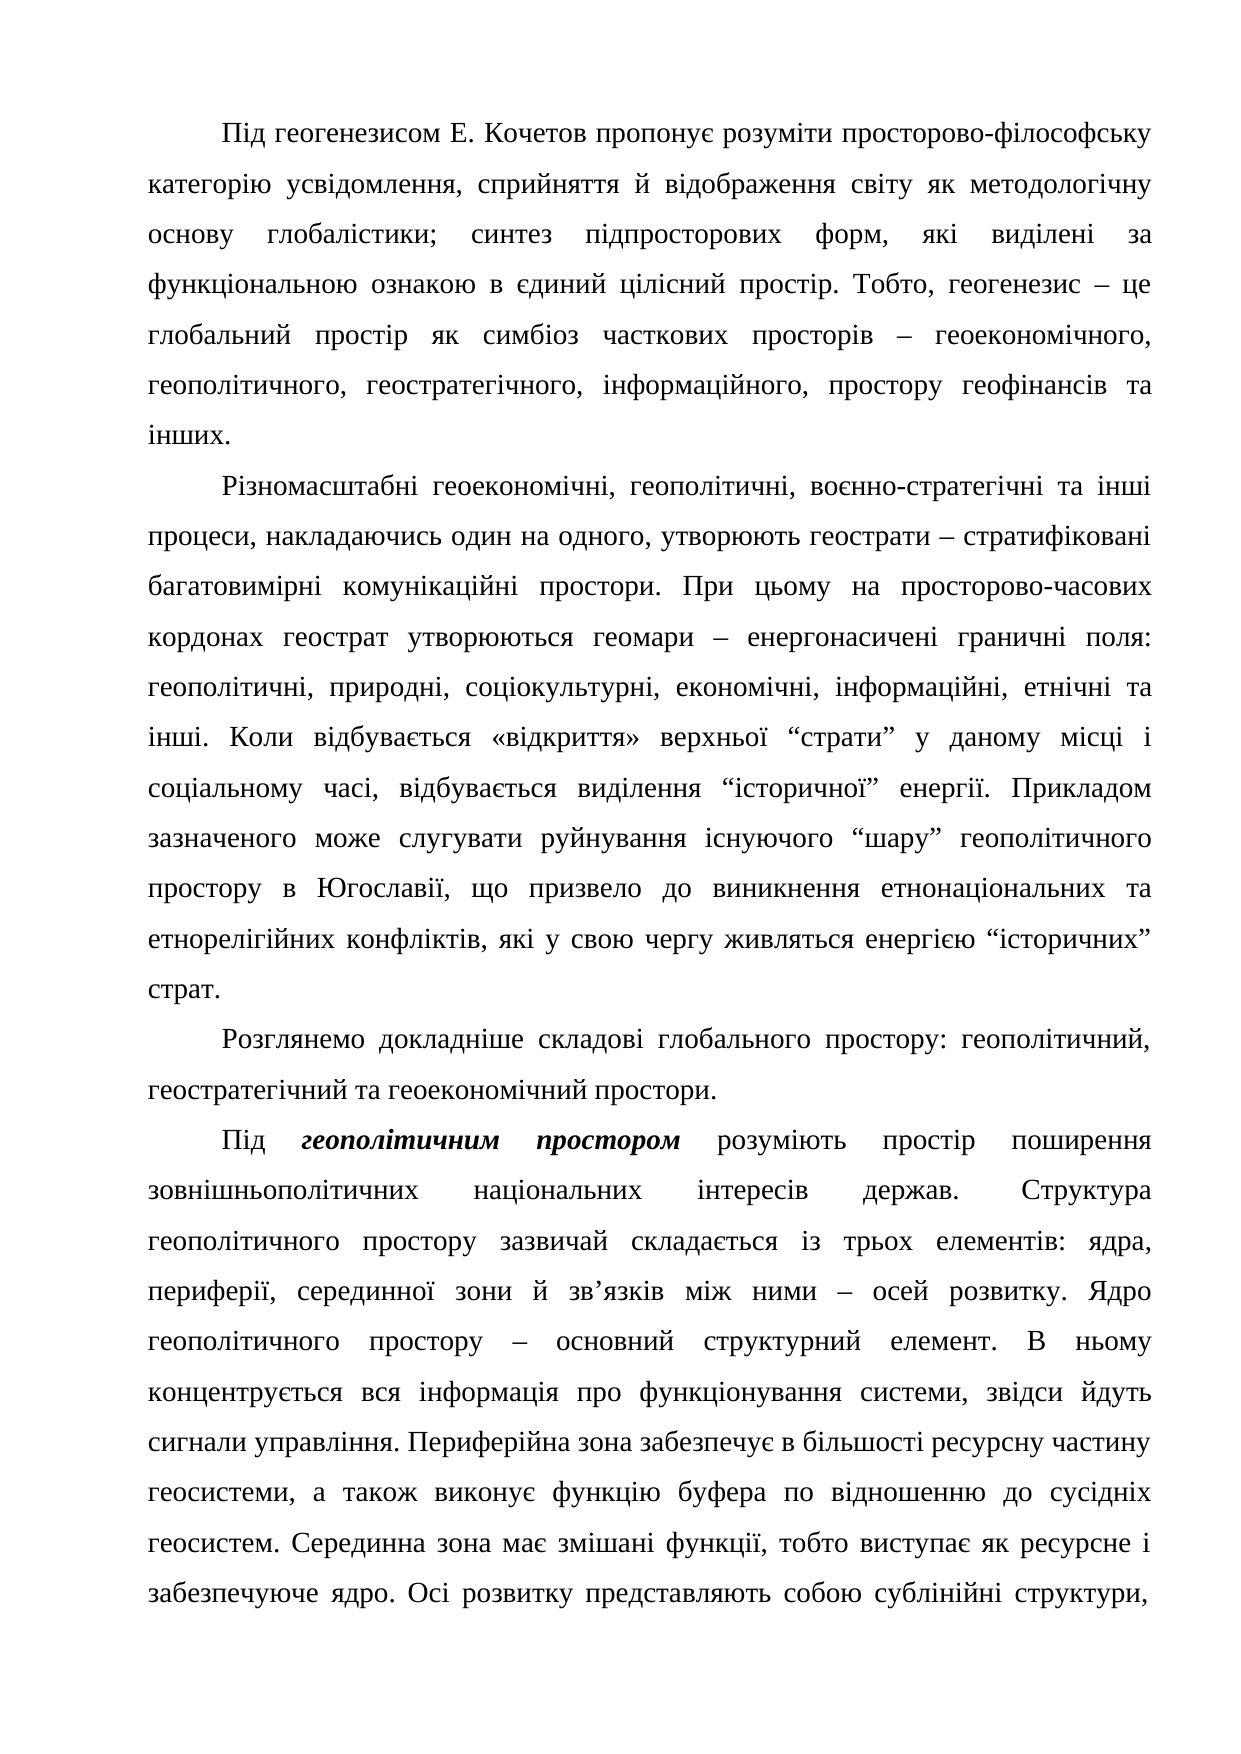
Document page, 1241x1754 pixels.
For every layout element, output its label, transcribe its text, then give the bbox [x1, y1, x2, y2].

text Під геогенезисом Е. Кочетов пропонує розуміти просторово-філософську категорію усвідомлення, сприйняття й відображення світу як методологічну основу глобалістики; синтез підпросторових форм, які виділені за функціональною ознакою в єдиний цілісний простір. Тобто, геогенезис – це глобальний простір як симбіоз часткових просторів – геоекономічного, геополітичного, геостратегічного, інформаційного, простору геофінансів та інших. [148, 116, 1152, 451]
text Різномасштабні геоекономічні, геополітичні, воєнно-стратегічні та інші процеси, накладаючись один на одного, утворюють геострати – стратифіковані багатовимірні комунікаційні простори. При цьому на просторово-часових кордонах геострат утворюються геомари – енергонасичені граничні поля: геополітичні, природні, соціокультурні, економічні, інформаційні, етнічні та інші. Коли відбувається «відкриття» верхньої “страти” у даному місці і соціальному часі, відбувається виділення “історичної” енергії. Прикладом зазначеного може слугувати руйнування існуючого “шару” геополітичного простору в Югославії, що призвело до виникнення етнонаціональних та етнорелігійних конфліктів, які у свою чергу живляться енергією “історичних” страт. [148, 468, 1152, 1004]
text Під геополітичним простором розуміють простір поширення зовнішньополітичних національних інтересів держав. Структура геополітичного простору зазвичай складається із трьох елементів: ядра, периферії, серединної зони й зв’язків між ними – осей розвитку. Ядро геополітичного простору – основний структурний елемент. В ньому концентрується вся інформація про функціонування системи, звідси йдуть сигнали управління. Периферійна зона забезпечує в більшості ресурсну частину геосистеми, а також виконує функцію буфера по відношенню до сусідніх геосистем. Серединна зона має змішані функції, тобто виступає як ресурсне і забезпечуюче ядро. Осі розвитку представляють собою сублінійні структури, [148, 1122, 1152, 1608]
text Розглянемо докладніше складові глобального простору: геополітичний, геостратегічний та геоекономічний простори. [148, 1022, 1151, 1105]
